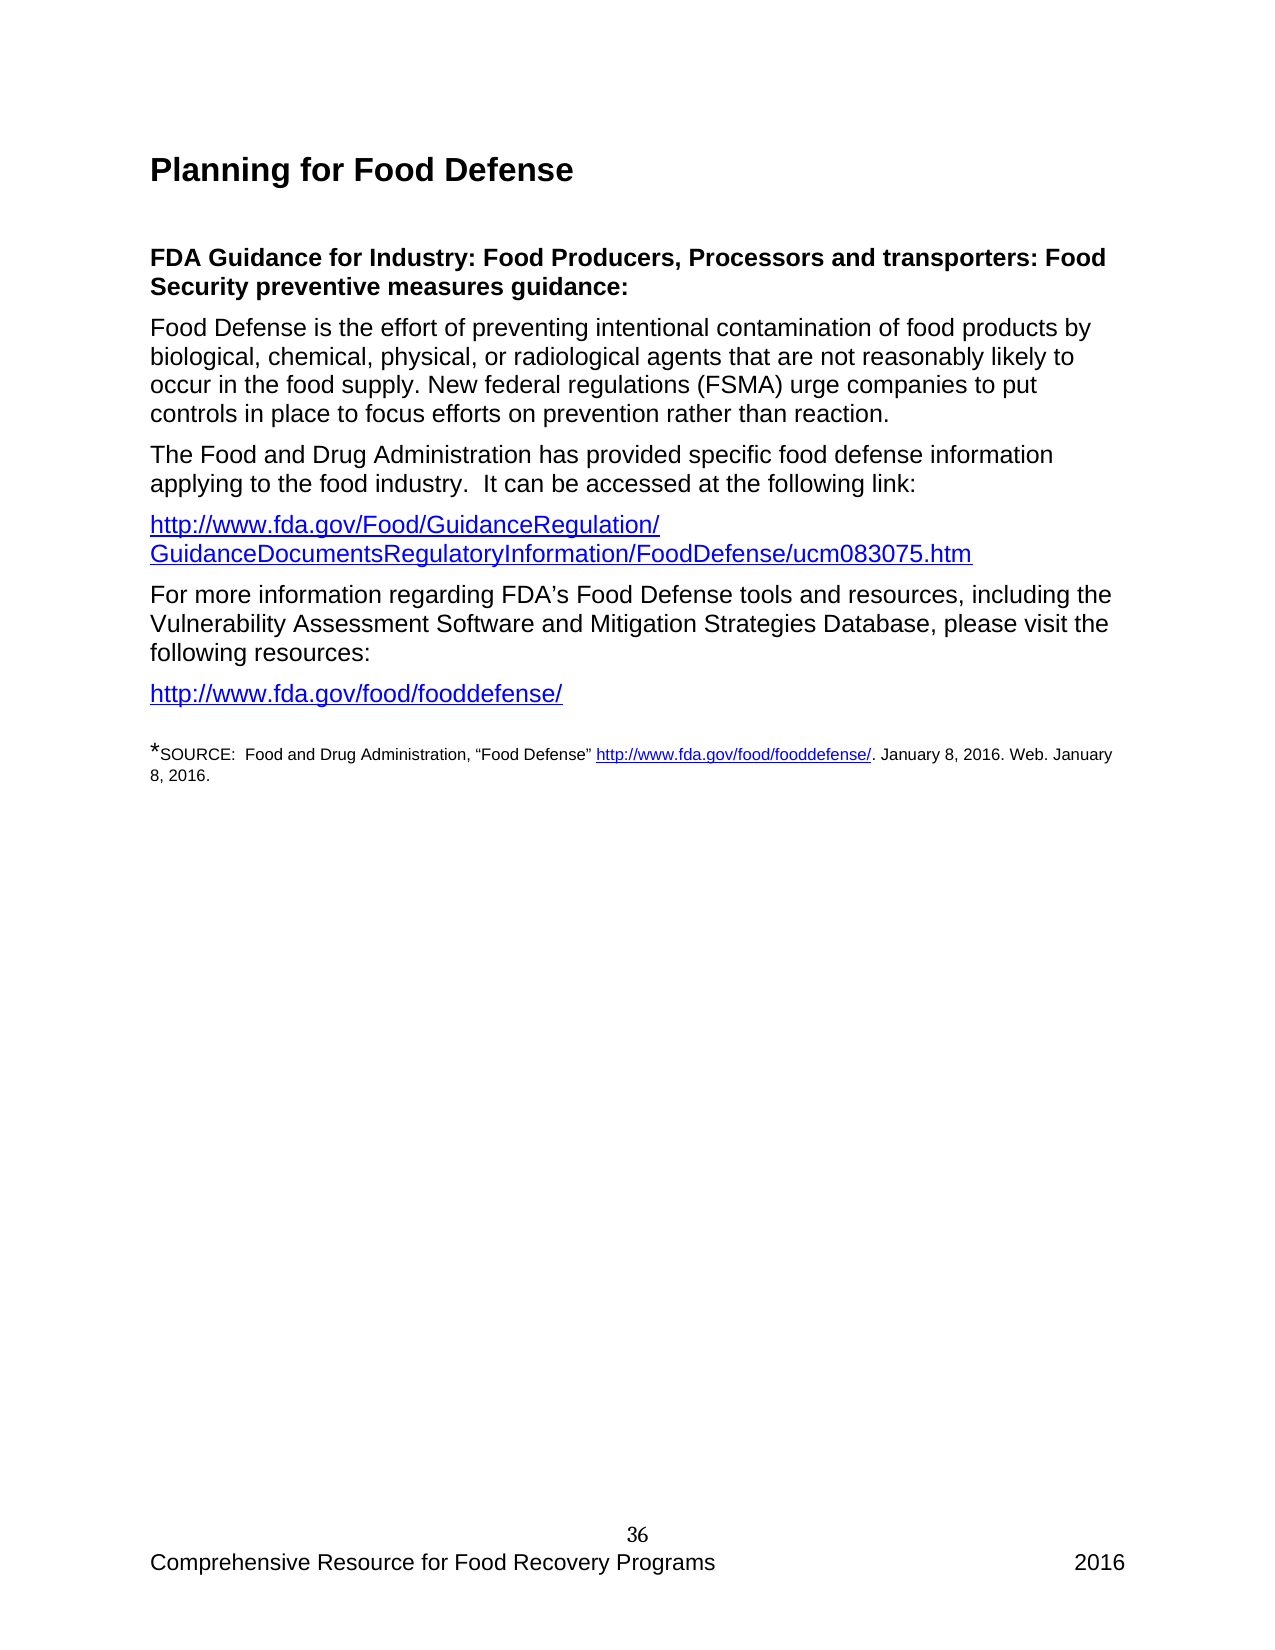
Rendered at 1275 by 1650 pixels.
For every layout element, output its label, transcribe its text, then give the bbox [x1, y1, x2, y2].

text FDA Guidance for Industry: Food Producers, Processors and transporters: Food Security preventive measures guidance: [150, 243, 1125, 300]
text Food Defense is the effort of preventing intentional contamination of food products by biological, chemical, physical, or radiological agents that are not reasonably likely to occur in the food supply. New federal regulations (FSMA) urge companies to put controls in place to focus efforts on prevention rather than reaction. [150, 313, 1125, 428]
text *SOURCE: Food and Drug Administration, “Food Defense” http://www.fda.gov/food/fooddefense/. January 8, 2016. Web. January 8, 2016. [150, 737, 1125, 785]
text Planning for Food Defense [150, 150, 1125, 188]
text http://www.fda.gov/food/fooddefense/ [150, 679, 1125, 708]
text The Food and Drug Administration has provided specific food defense information applying to the food industry. It can be accessed at the following link: [150, 440, 1125, 498]
text For more information regarding FDA’s Food Defense tools and resources, including the Vulnerability Assessment Software and Mitigation Strategies Database, please visit the following resources: [150, 580, 1125, 667]
text http://www.fda.gov/Food/GuidanceRegulation/GuidanceDocumentsRegulatoryInformation/FoodDefense/ucm083075.htm [150, 510, 1125, 568]
